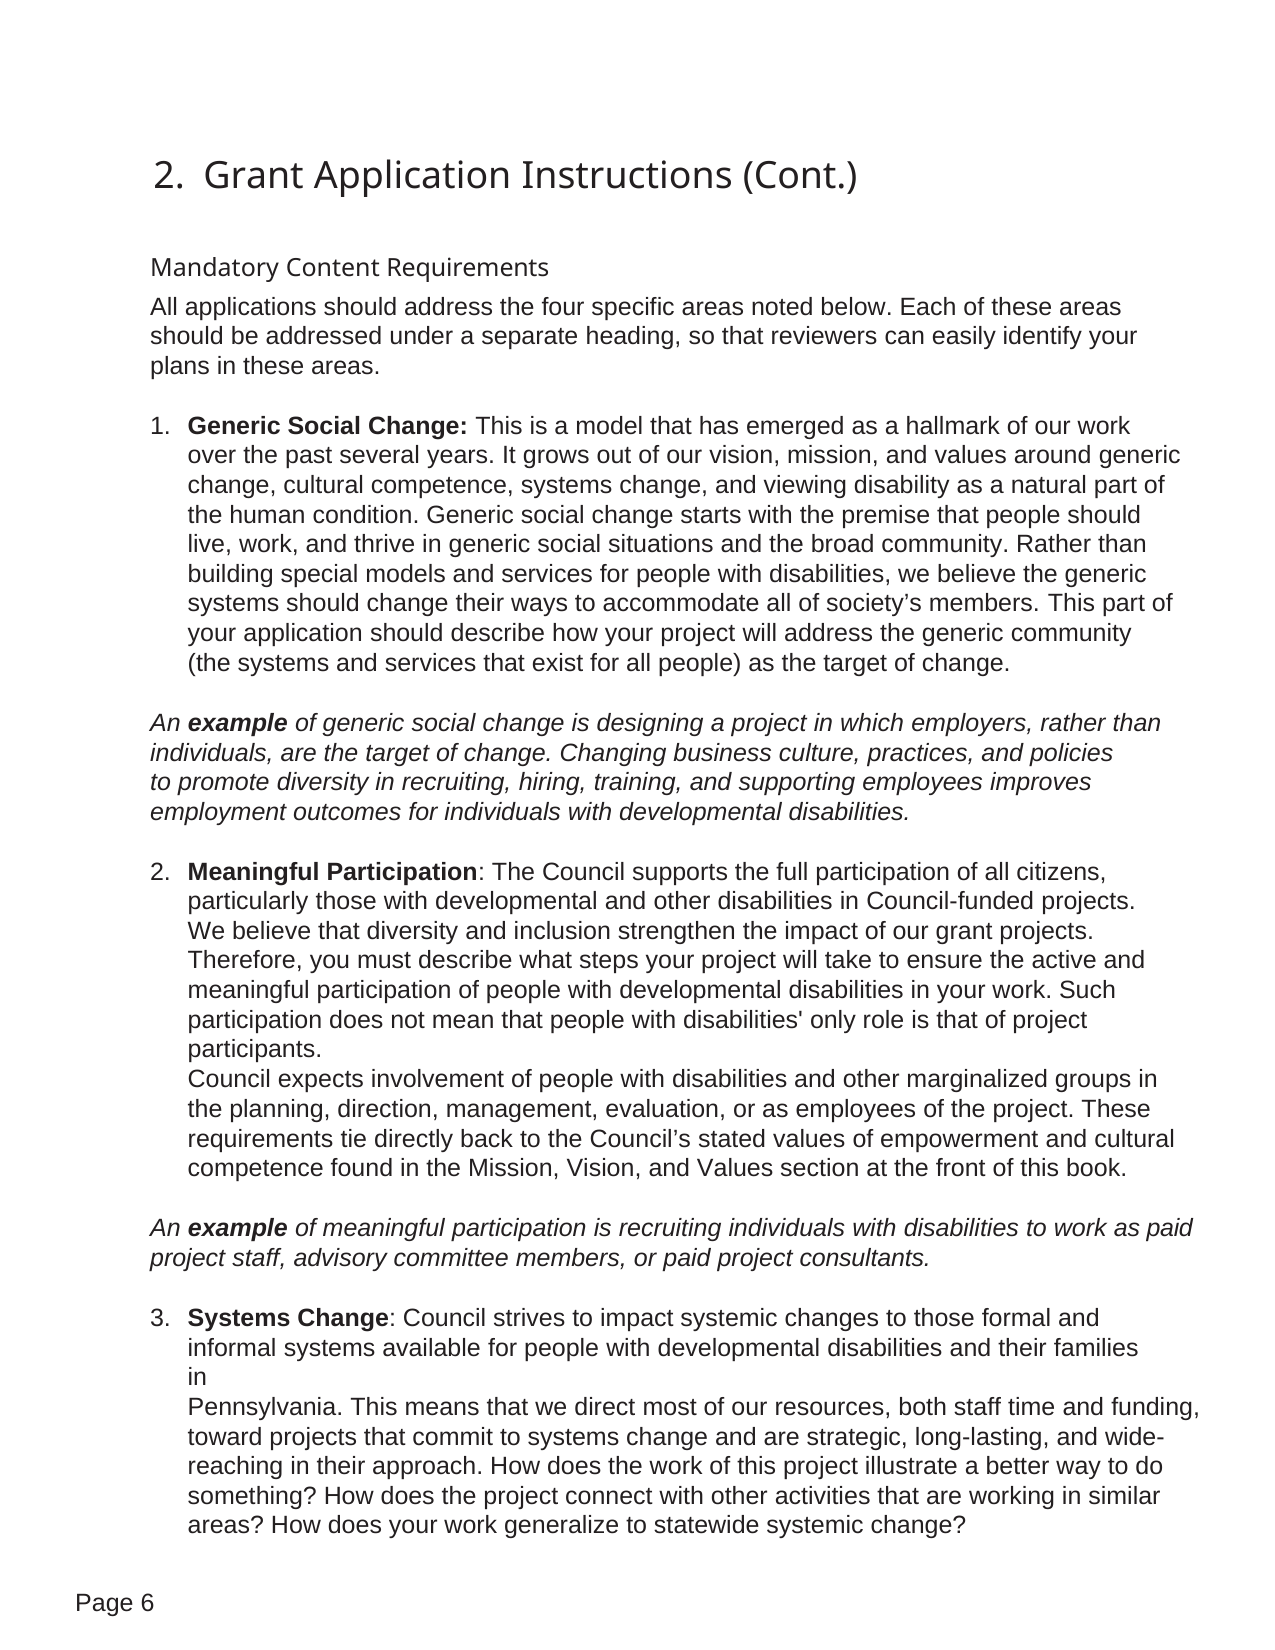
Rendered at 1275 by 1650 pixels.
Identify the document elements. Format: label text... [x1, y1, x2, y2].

text An example of generic social change is designing a project in which employers, rather than individuals, are the target of change. Changing business culture, practices, and policies [150, 708, 1229, 766]
text An example of meaningful participation is recruiting individuals with disabilities to work as paid [150, 1213, 1229, 1242]
list Meaningful Participation: The Council supports the full participation of all citizens, particularly those with developmental and other disabilities in Council-funded projects. We believe that diversity and inclusion strengthen the impact of our grant projects. Therefore, you must describe what steps your project will take to ensure the active and meaningful participation of people with developmental disabilities in your work. Such participation does not mean that people with disabilities' only role is that of project participants. [150, 857, 1179, 1063]
text Mandatory Content Requirements [150, 249, 1229, 284]
text Pennsylvania. This means that we direct most of our resources, both staff time and funding, toward projects that commit to systems change and are strategic, long-lasting, and wide- reaching in their approach. How does the work of this project illustrate a better way to do something? How does the project connect with other activities that are working in similar areas? How does your work generalize to statewide systemic change? [187, 1392, 1229, 1539]
text All applications should address the four specific areas noted below. Each of these areas should be addressed under a separate heading, so that reviewers can easily identify your plans in these areas. [150, 292, 1189, 380]
text to promote diversity in recruiting, hiring, training, and supporting employees improves employment outcomes for individuals with developmental disabilities. [150, 767, 1189, 826]
list Generic Social Change: This is a model that has emerged as a hallmark of our work over the past several years. It grows out of our vision, mission, and values around generic change, cultural competence, systems change, and viewing disability as a natural part of the human condition. Generic social change starts with the premise that people should live, work, and thrive in generic social situations and the broad community. Rather than building special models and services for people with disabilities, we believe the generic systems should change their ways to accommodate all of society’s members. This part of your application should describe how your project will address the generic community (the systems and services that exist for all people) as the target of change. [150, 411, 1181, 676]
subtitle Grant Application Instructions (Cont.) [153, 148, 1229, 199]
text Council expects involvement of people with disabilities and other marginalized groups in the planning, direction, management, evaluation, or as employees of the project. These requirements tie directly back to the Council’s stated values of empowerment and cultural competence found in the Mission, Vision, and Values section at the front of this book. [187, 1064, 1189, 1182]
text project staff, advisory committee members, or paid project consultants. [150, 1243, 1229, 1272]
list Systems Change: Council strives to impact systemic changes to those formal and informal systems available for people with developmental disabilities and their families in [150, 1303, 1164, 1391]
